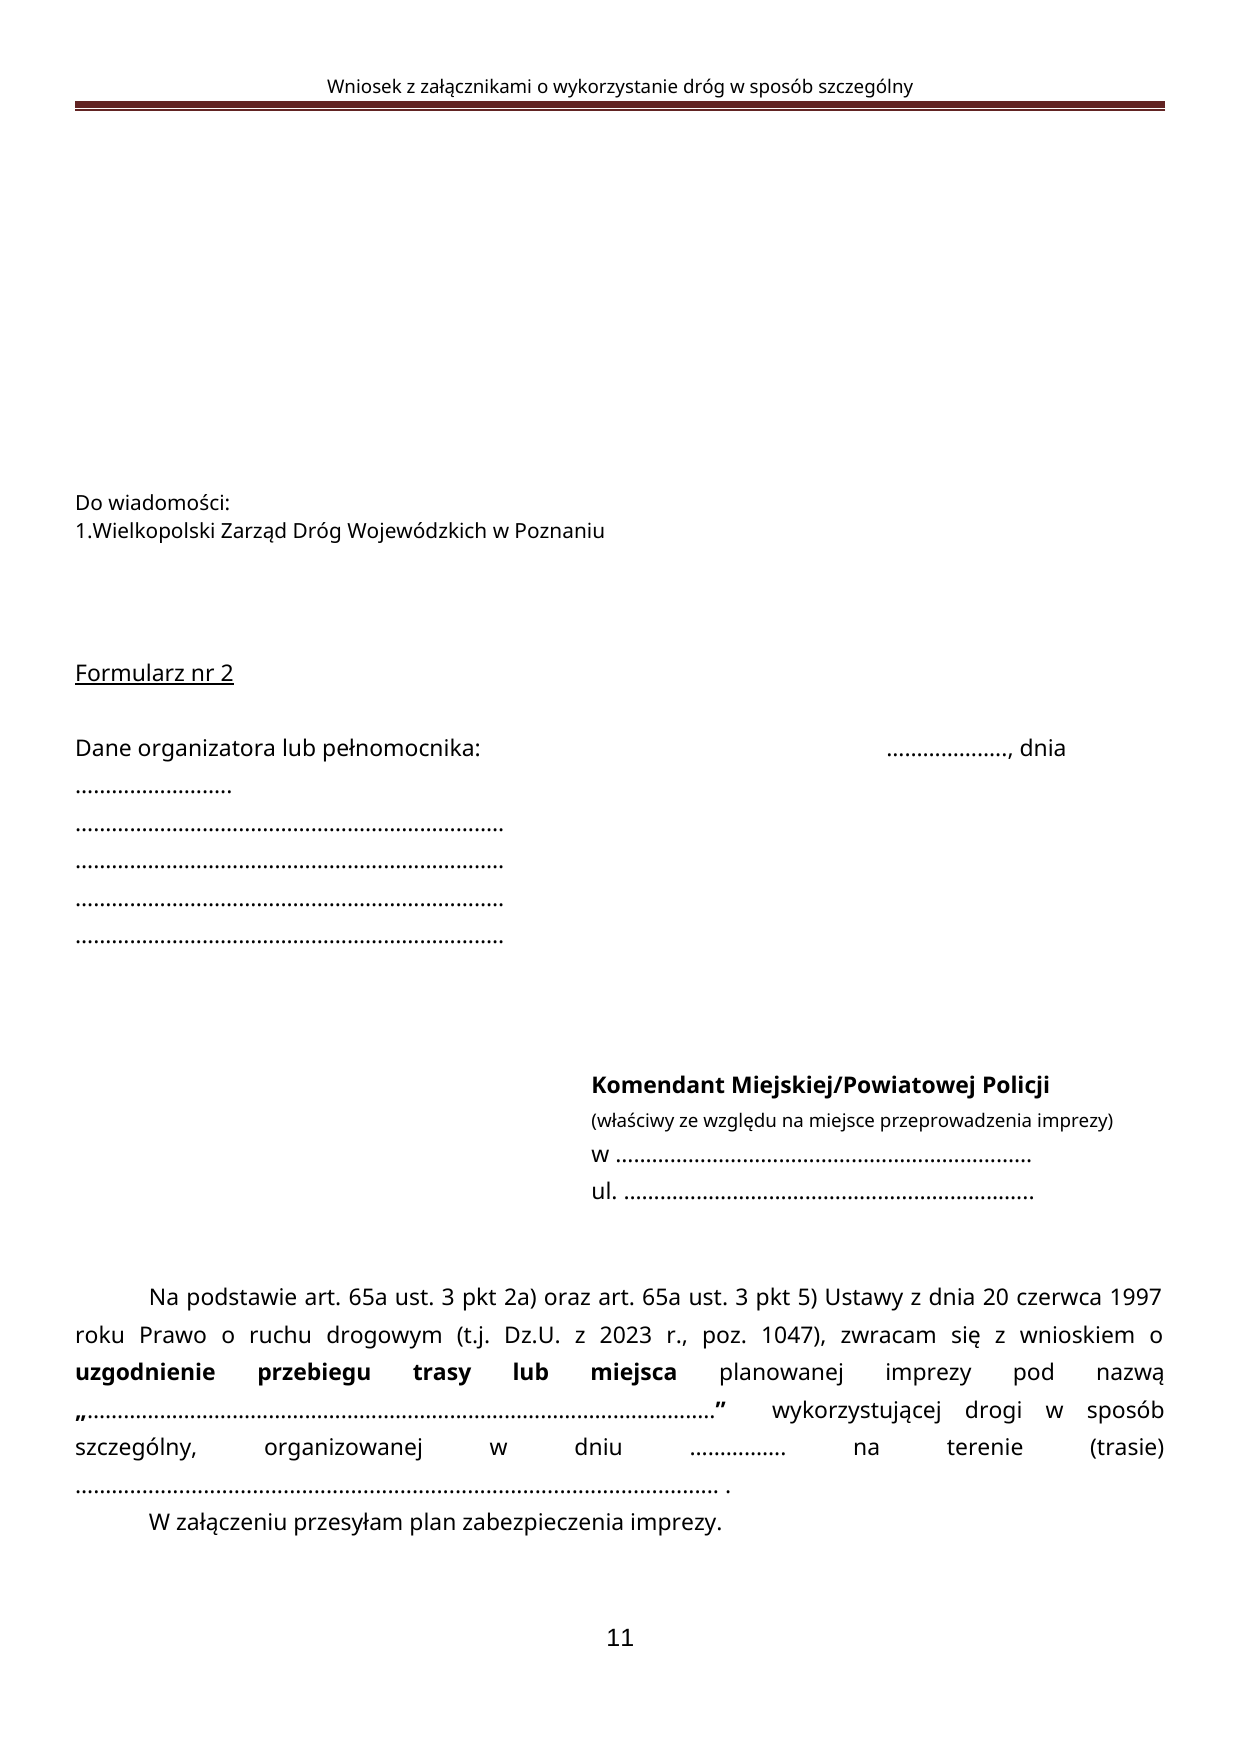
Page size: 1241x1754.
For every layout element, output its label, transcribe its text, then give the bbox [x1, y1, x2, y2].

text w …………………………………………………………… [75, 1138, 1165, 1169]
text ul. ………………………………………………………….. [75, 1175, 1165, 1206]
text …………………………………………………………….. [75, 807, 1165, 838]
text …………………………………………………………….. [75, 844, 1165, 876]
text W załączeniu przesyłam plan zabezpieczenia imprezy. [75, 1506, 1165, 1537]
text Na podstawie art. 65a ust. 3 pkt 2a) oraz art. 65a ust. 3 pkt 5) Ustawy z dnia 20 czerwca 1997 roku Prawo o ruchu drogowym (t.j. Dz.U. z 2023 r., poz. 1047), zwracam się z wnioskiem o uzgodnienie przebiegu trasy lub miejsca planowanej imprezy pod nazwą „…………………………………………………………………………………………..” wykorzystującej drogi w sposób szczególny, organizowanej w dniu ……………. na terenie (trasie) ………................................................................................................ . [75, 1281, 1165, 1500]
text 1.Wielkopolski Zarząd Dróg Wojewódzkich w Poznaniu [75, 516, 1165, 544]
text …………………………………………………………….. [75, 919, 1165, 951]
text (właściwy ze względu na miejsce przeprowadzenia imprezy) [517, 1107, 1165, 1132]
text Dane organizatora lub pełnomocnika: ……………….., dnia …………………….. [75, 732, 1165, 801]
text …………………………………………………………….. [75, 882, 1165, 913]
text Komendant Miejskiej/Powiatowej Policji [517, 1069, 1165, 1101]
text Formularz nr 2 [75, 657, 1165, 688]
text Do wiadomości: [75, 488, 1165, 516]
